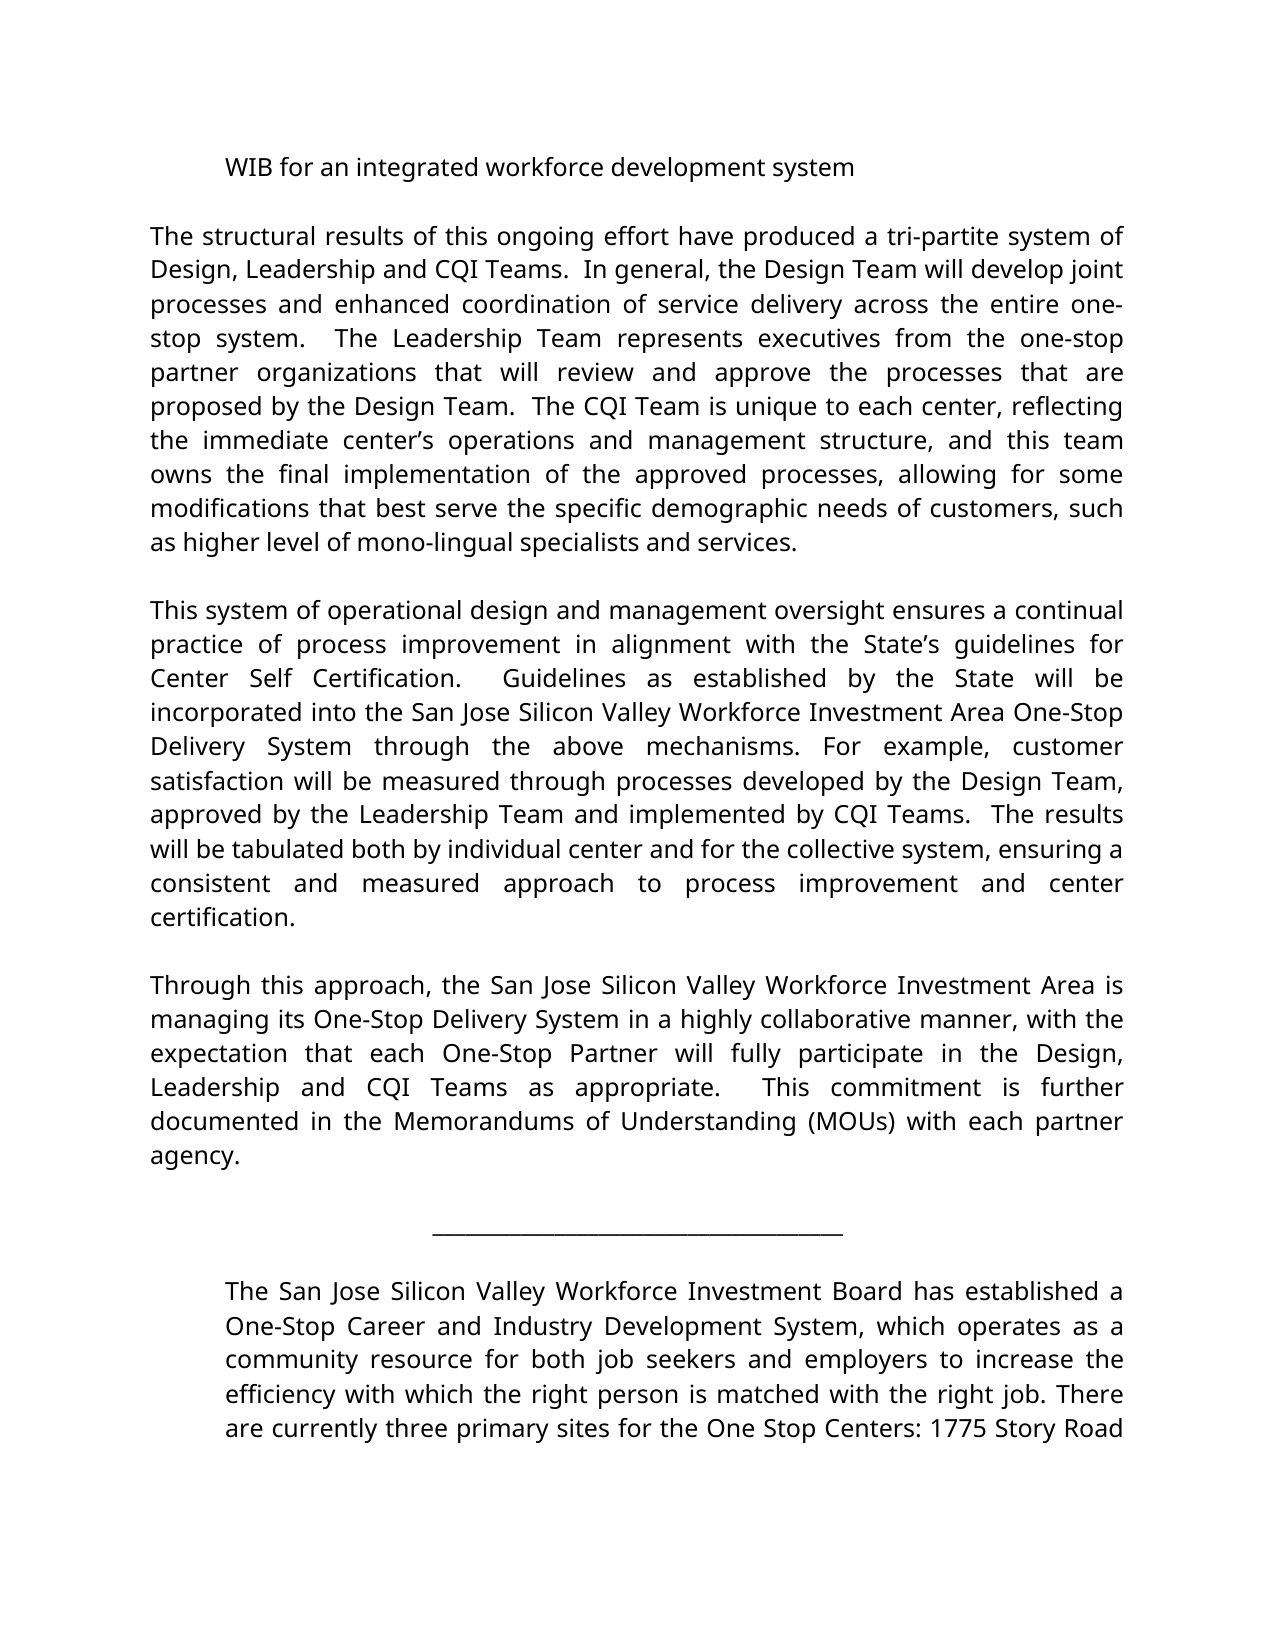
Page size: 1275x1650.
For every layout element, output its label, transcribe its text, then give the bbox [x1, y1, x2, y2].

text The structural results of this ongoing effort have produced a tri-partite system of Design, Leadership and CQI Teams. In general, the Design Team will develop joint processes and enhanced coordination of service delivery across the entire one-stop system. The Leadership Team represents executives from the one-stop partner organizations that will review and approve the processes that are proposed by the Design Team. The CQI Team is unique to each center, reflecting the immediate center’s operations and management structure, and this team owns the final implementation of the approved processes, allowing for some modifications that best serve the specific demographic needs of customers, such as higher level of mono-lingual specialists and services. [150, 218, 1125, 559]
text This system of operational design and management oversight ensures a continual practice of process improvement in alignment with the State’s guidelines for Center Self Certification. Guidelines as established by the State will be incorporated into the San Jose Silicon Valley Workforce Investment Area One-Stop Delivery System through the above mechanisms. For example, customer satisfaction will be measured through processes developed by the Design Team, approved by the Leadership Team and implemented by CQI Teams. The results will be tabulated both by individual center and for the collective system, ensuring a consistent and measured approach to process improvement and center certification. [150, 593, 1125, 933]
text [225, 1274, 1125, 1444]
text _____________________________________ [150, 1206, 1125, 1240]
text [150, 150, 1125, 184]
text Through this approach, the San Jose Silicon Valley Workforce Investment Area is managing its One-Stop Delivery System in a highly collaborative manner, with the expectation that each One-Stop Partner will fully participate in the Design, Leadership and CQI Teams as appropriate. This commitment is further documented in the Memorandums of Understanding (MOUs) with each partner agency. [150, 967, 1125, 1172]
